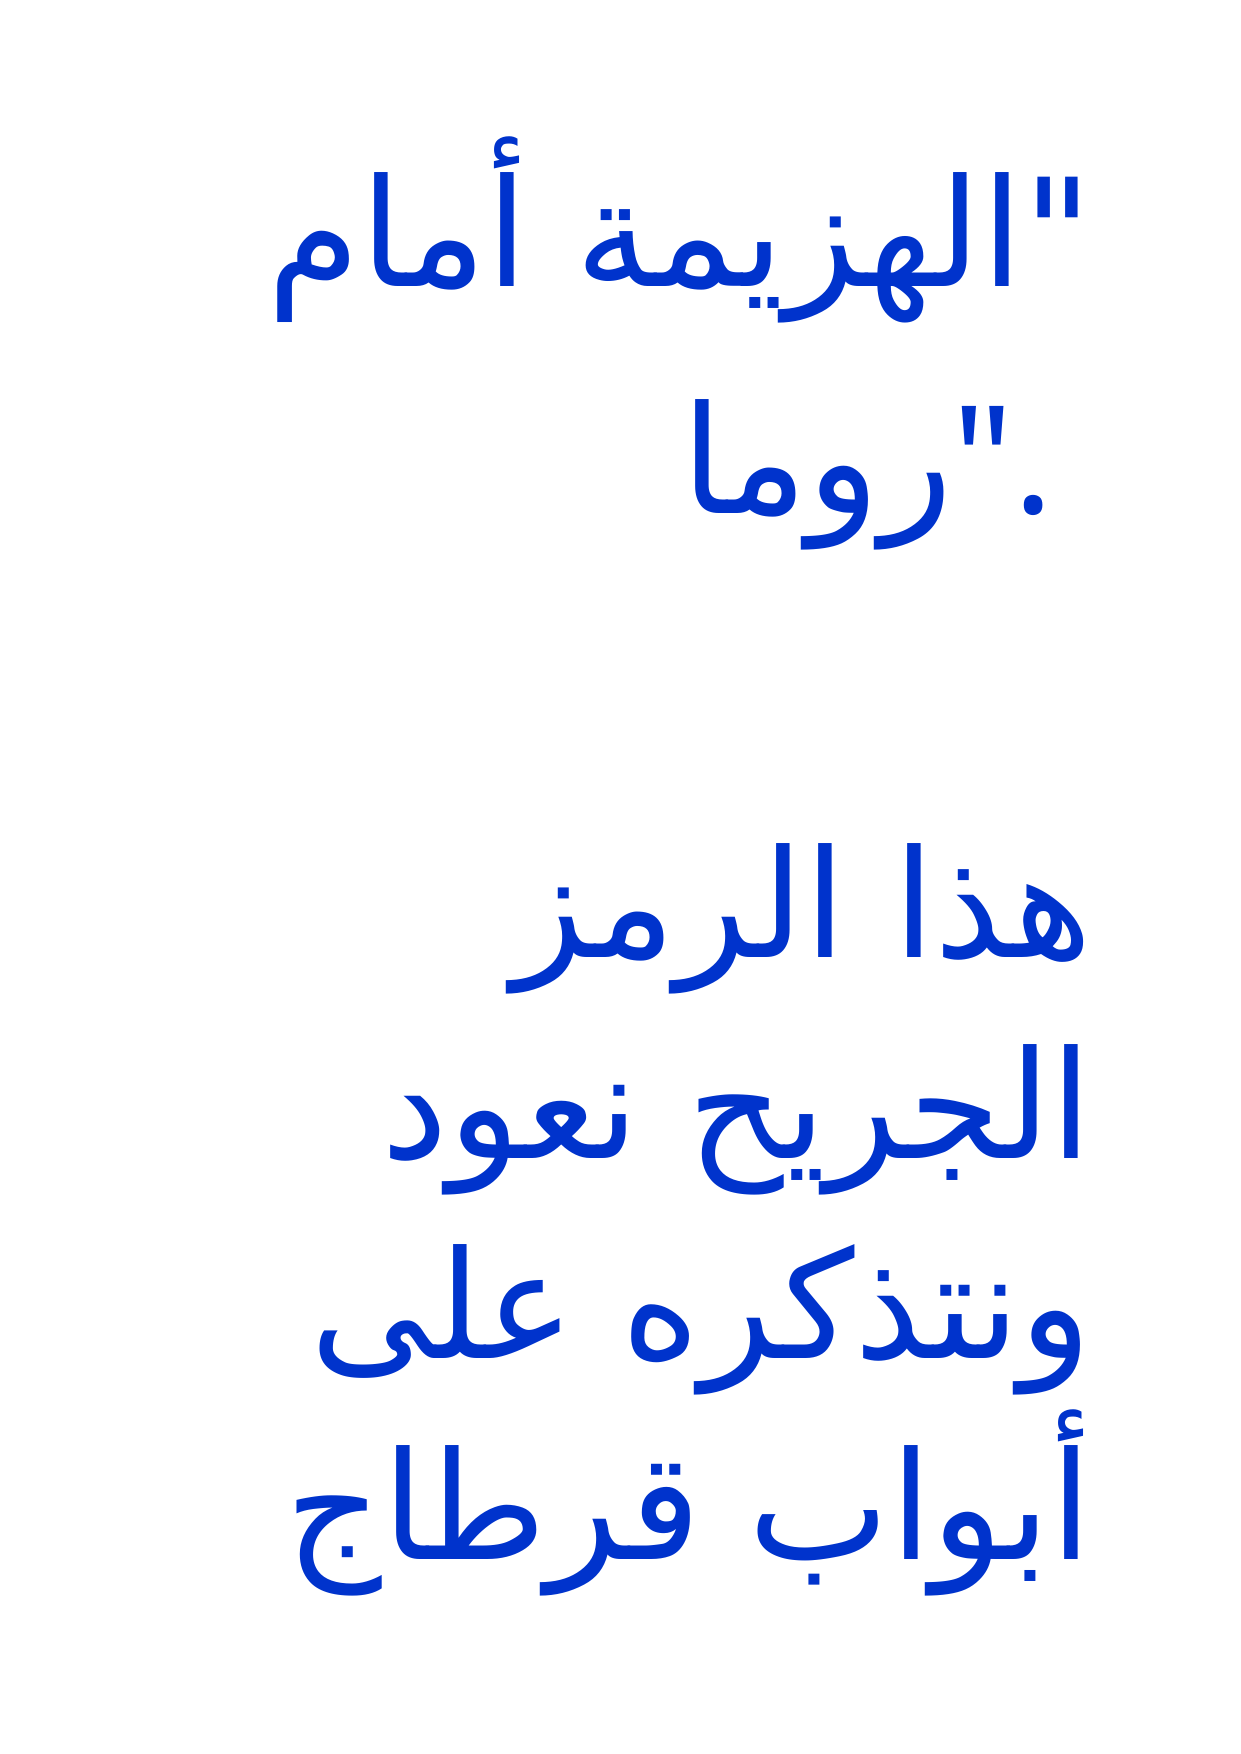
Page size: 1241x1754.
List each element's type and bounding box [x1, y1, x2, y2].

text [148, 148, 1093, 1595]
